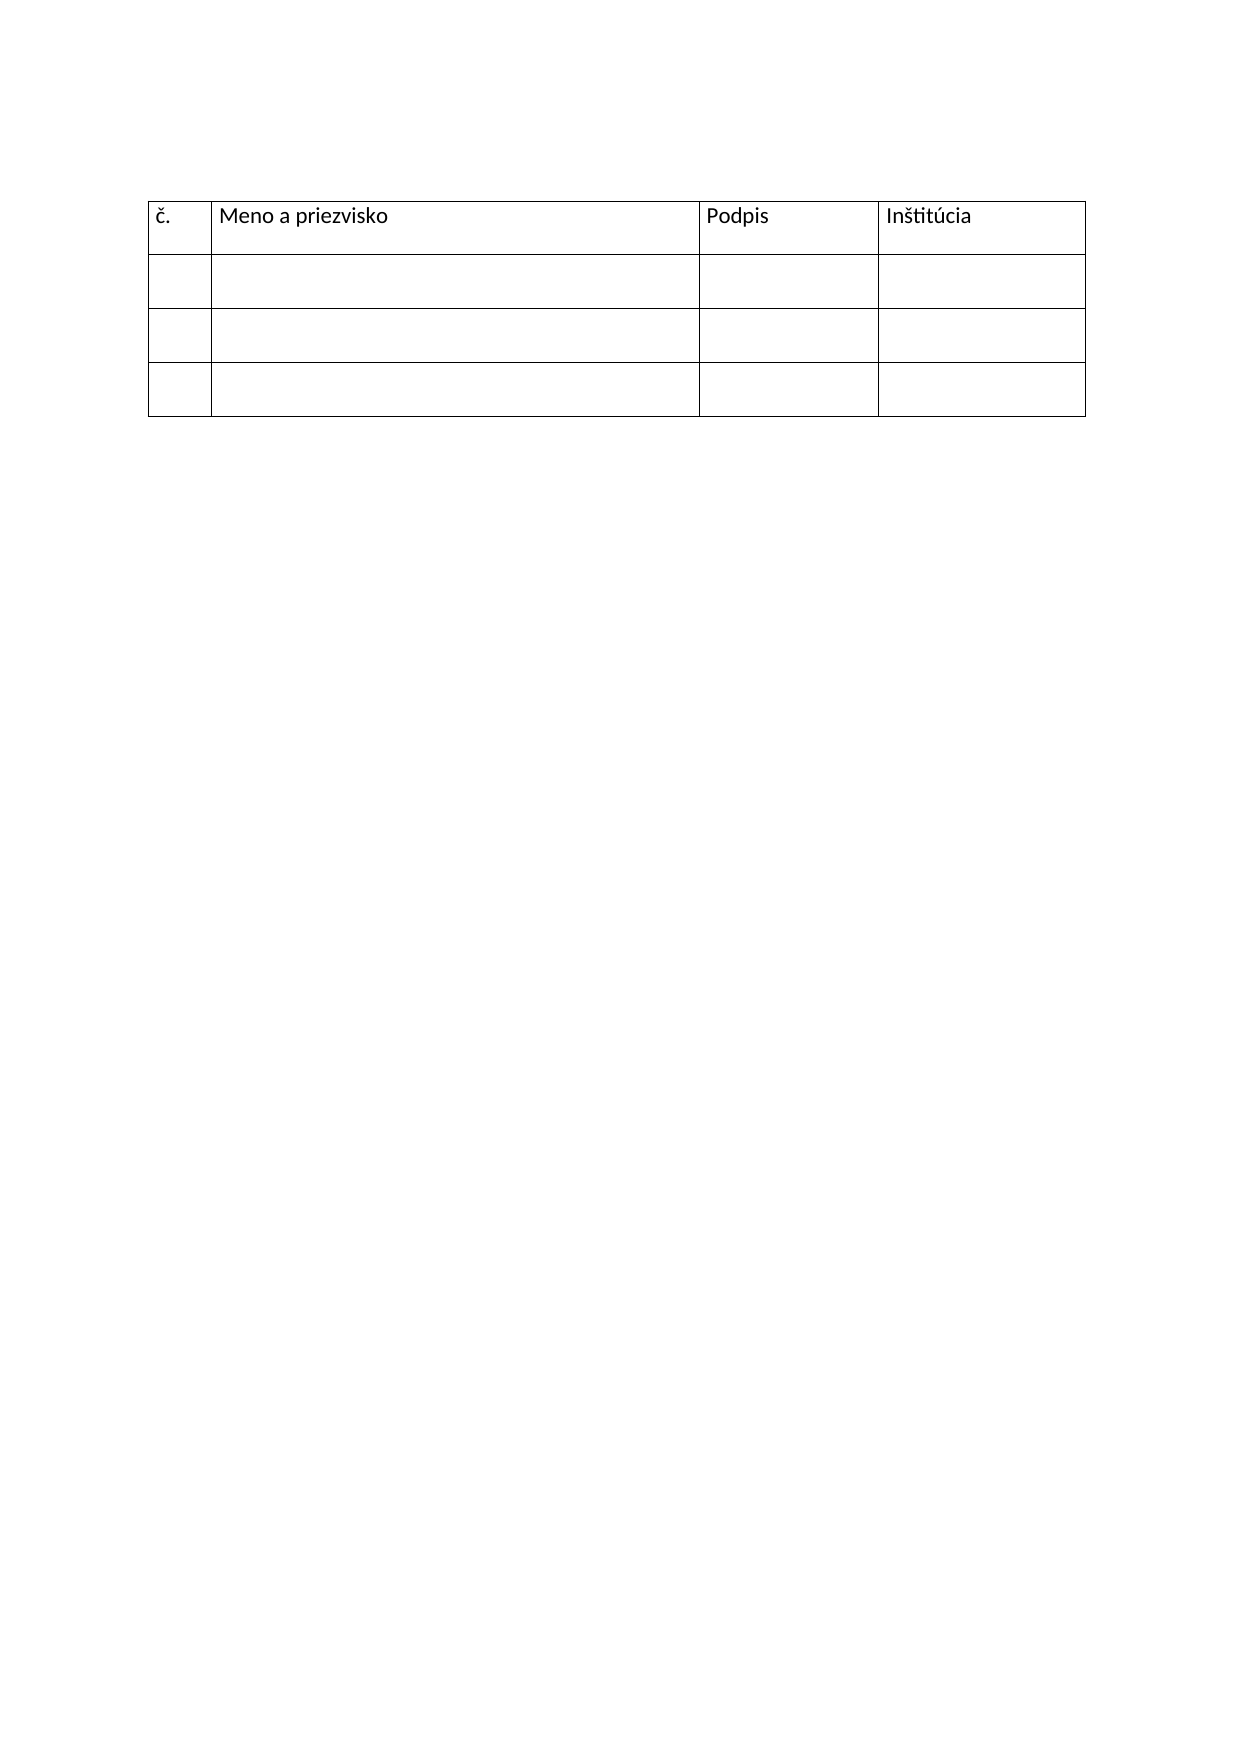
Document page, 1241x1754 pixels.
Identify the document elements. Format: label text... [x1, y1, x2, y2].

table_cell [700, 255, 878, 308]
table_header Inštitúcia [879, 202, 1085, 254]
table_cell [149, 363, 211, 416]
table_cell [879, 363, 1085, 416]
table_header Podpis [700, 202, 878, 254]
table_header č. [149, 202, 211, 254]
table_cell [212, 309, 699, 362]
table_cell [149, 309, 211, 362]
table_cell [700, 309, 878, 362]
table_cell [212, 255, 699, 308]
table_cell [700, 363, 878, 416]
table_header Meno a priezvisko [212, 202, 699, 254]
table_cell [212, 363, 699, 416]
table_cell [879, 255, 1085, 308]
table_cell [879, 309, 1085, 362]
table_cell [149, 255, 211, 308]
